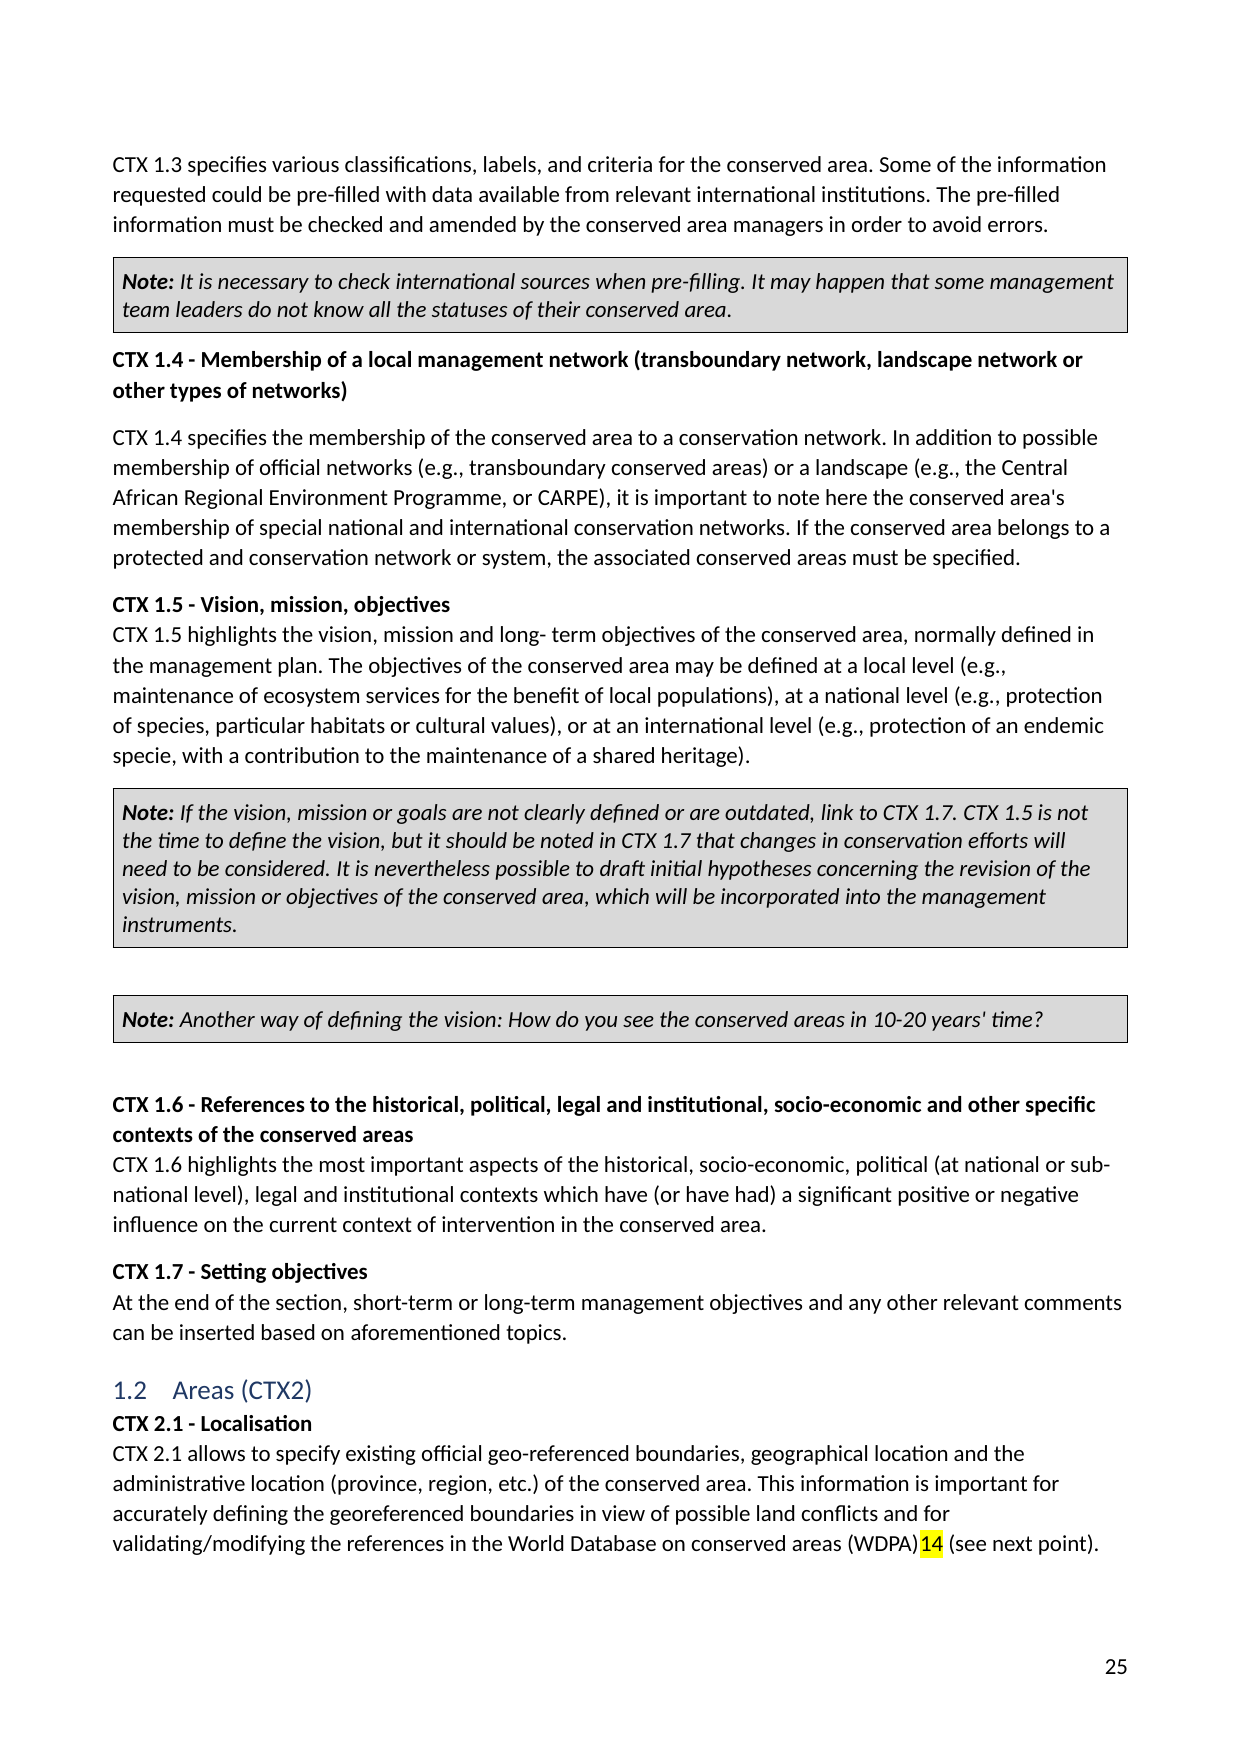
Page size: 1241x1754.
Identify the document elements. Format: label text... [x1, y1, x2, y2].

text CTX 1.4 specifies the membership of the conserved area to a conservation network. In addition to possible membership of official networks (e.g., transboundary conserved areas) or a landscape (e.g., the Central African Regional Environment Programme, or CARPE), it is important to note here the conserved area's membership of special national and international conservation networks. If the conserved area belongs to a protected and conservation network or system, the associated conserved areas must be specified. [112, 423, 1128, 572]
table_header Note: It is necessary to check international sources when pre-filling. It may happen that some management team leaders do not know all the statuses of their conserved area. [114, 258, 1127, 332]
table_header Note: If the vision, mission or goals are not clearly defined or are outdated, link to CTX 1.7. CTX 1.5 is not the time to define the vision, but it should be noted in CTX 1.7 that changes in conservation efforts will need to be considered. It is nevertheless possible to draft initial hypotheses concerning the revision of the vision, mission or objectives of the conserved area, which will be incorporated into the management instruments. [114, 789, 1127, 947]
text CTX 2.1 - Localisation [112, 1409, 1128, 1437]
text CTX 1.6 highlights the most important aspects of the historical, socio-economic, political (at national or sub-national level), legal and institutional contexts which have (or have had) a significant positive or negative influence on the current context of intervention in the conserved area. [112, 1150, 1128, 1239]
text CTX 1.5 - Vision, mission, objectives [112, 590, 1128, 618]
text CTX 1.7 - Setting objectives [112, 1257, 1128, 1286]
subtitle Areas (CTX2) [112, 1373, 1128, 1406]
text CTX 2.1 allows to specify existing official geo-referenced boundaries, geographical location and the administrative location (province, region, etc.) of the conserved area. This information is important for accurately defining the georeferenced boundaries in view of possible land conflicts and for validating/modifying the references in the World Database on conserved areas (WDPA)14 (see next point). [112, 1439, 1128, 1558]
table_header Note: Another way of defining the vision: How do you see the conserved areas in 10-20 years' time? [114, 996, 1127, 1042]
text CTX 1.3 specifies various classifications, labels, and criteria for the conserved area. Some of the information requested could be pre-filled with data available from relevant international institutions. The pre-filled information must be checked and amended by the conserved area managers in order to avoid errors. [112, 150, 1128, 238]
text CTX 1.5 highlights the vision, mission and long- term objectives of the conserved area, normally defined in the management plan. The objectives of the conserved area may be defined at a local level (e.g., maintenance of ecosystem services for the benefit of local populations), at a national level (e.g., protection of species, particular habitats or cultural values), or at an international level (e.g., protection of an endemic specie, with a contribution to the maintenance of a shared heritage). [112, 621, 1128, 769]
text CTX 1.4 - Membership of a local management network (transboundary network, landscape network or other types of networks) [112, 346, 1128, 404]
text CTX 1.6 - References to the historical, political, legal and institutional, socio-economic and other specific contexts of the conserved areas [112, 1090, 1128, 1148]
